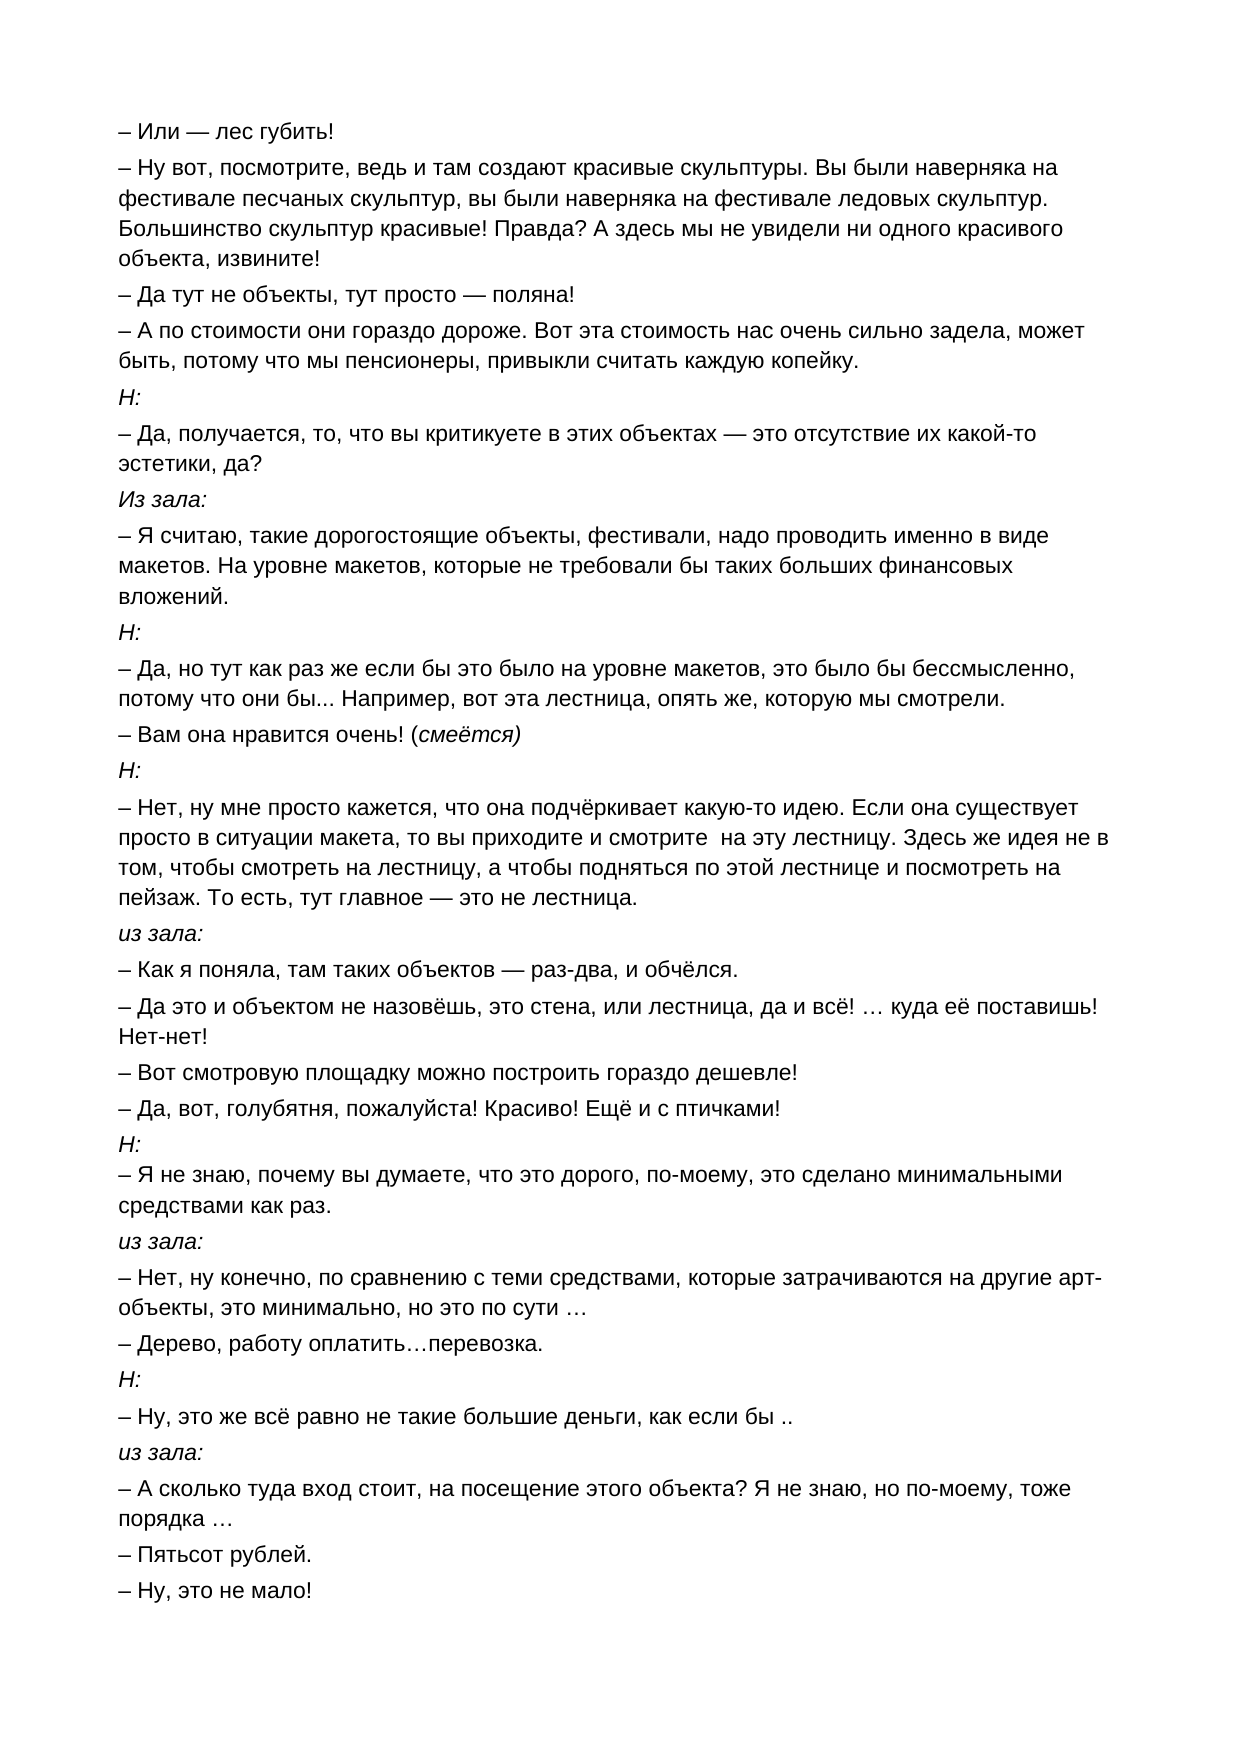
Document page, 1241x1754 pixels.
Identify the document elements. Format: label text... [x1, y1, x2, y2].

text из зала: [118, 1228, 1122, 1254]
text Н: [118, 1366, 1122, 1393]
text – Или — лес губить! [118, 118, 1122, 144]
text – А сколько туда вход стоит, на посещение этого объекта? Я не знаю, но по-моему, тоже порядка … [118, 1475, 1122, 1531]
text – Вам она нравится очень! (смеётся) [118, 721, 1122, 748]
text – А по стоимости они гораздо дороже. Вот эта стоимость нас очень сильно задела, может быть, потому что мы пенсионеры, привыкли считать каждую копейку. [118, 317, 1122, 374]
text – Ну, это не мало! [118, 1577, 1122, 1604]
text – Я считаю, такие дорогостоящие объекты, фестивали, надо проводить именно в виде макетов. На уровне макетов, которые не требовали бы таких больших финансовых вложений. [118, 522, 1122, 609]
text из зала: [118, 1439, 1122, 1465]
text – Пятьсот рублей. [118, 1541, 1122, 1568]
text Из зала: [118, 486, 1122, 512]
text – Да, вот, голубятня, пожалуйста! Красиво! Ещё и с птичками! [118, 1095, 1122, 1121]
text – Ну вот, посмотрите, ведь и там создают красивые скульптуры. Вы были наверняка на фестивале песчаных скульптур, вы были наверняка на фестивале ледовых скульптур. Большинство скульптур красивые! Правда? А здесь мы не увидели ни одного красивого объекта, извините! [118, 154, 1122, 271]
text – Да тут не объекты, тут просто — поляна! [118, 281, 1122, 307]
text Н: – Я не знаю, почему вы думаете, что это дорого, по-моему, это сделано минимальными средствами как раз. [118, 1131, 1122, 1218]
text – Нет, ну мне просто кажется, что она подчёркивает какую-то идею. Если она существует просто в ситуации макета, то вы приходите и смотрите на эту лестницу. Здесь же идея не в том, чтобы смотреть на лестницу, а чтобы подняться по этой лестнице и посмотреть на пейзаж. То есть, тут главное — это не лестница. [118, 793, 1122, 911]
text – Да, получается, то, что вы критикуете в этих объектах — это отсутствие их какой-то эстетики, да? [118, 420, 1122, 476]
text из зала: [118, 920, 1122, 947]
text – Да это и объектом не назовёшь, это стена, или лестница, да и всё! … куда её поставишь! Нет-нет! [118, 993, 1122, 1049]
text – Дерево, работу оплатить…перевозка. [118, 1330, 1122, 1357]
text – Да, но тут как раз же если бы это было на уровне макетов, это было бы бессмысленно, потому что они бы... Например, вот эта лестница, опять же, которую мы смотрели. [118, 655, 1122, 711]
text Н: [118, 757, 1122, 784]
text – Нет, ну конечно, по сравнению с теми средствами, которые затрачиваются на другие арт-объекты, это минимально, но это по сути … [118, 1264, 1122, 1321]
text Н: [118, 383, 1122, 410]
text Н: [118, 619, 1122, 645]
text – Ну, это же всё равно не такие большие деньги, как если бы .. [118, 1403, 1122, 1429]
text – Как я поняла, там таких объектов — раз-два, и обчёлся. [118, 956, 1122, 983]
text – Вот смотровую площадку можно построить гораздо дешевле! [118, 1059, 1122, 1085]
